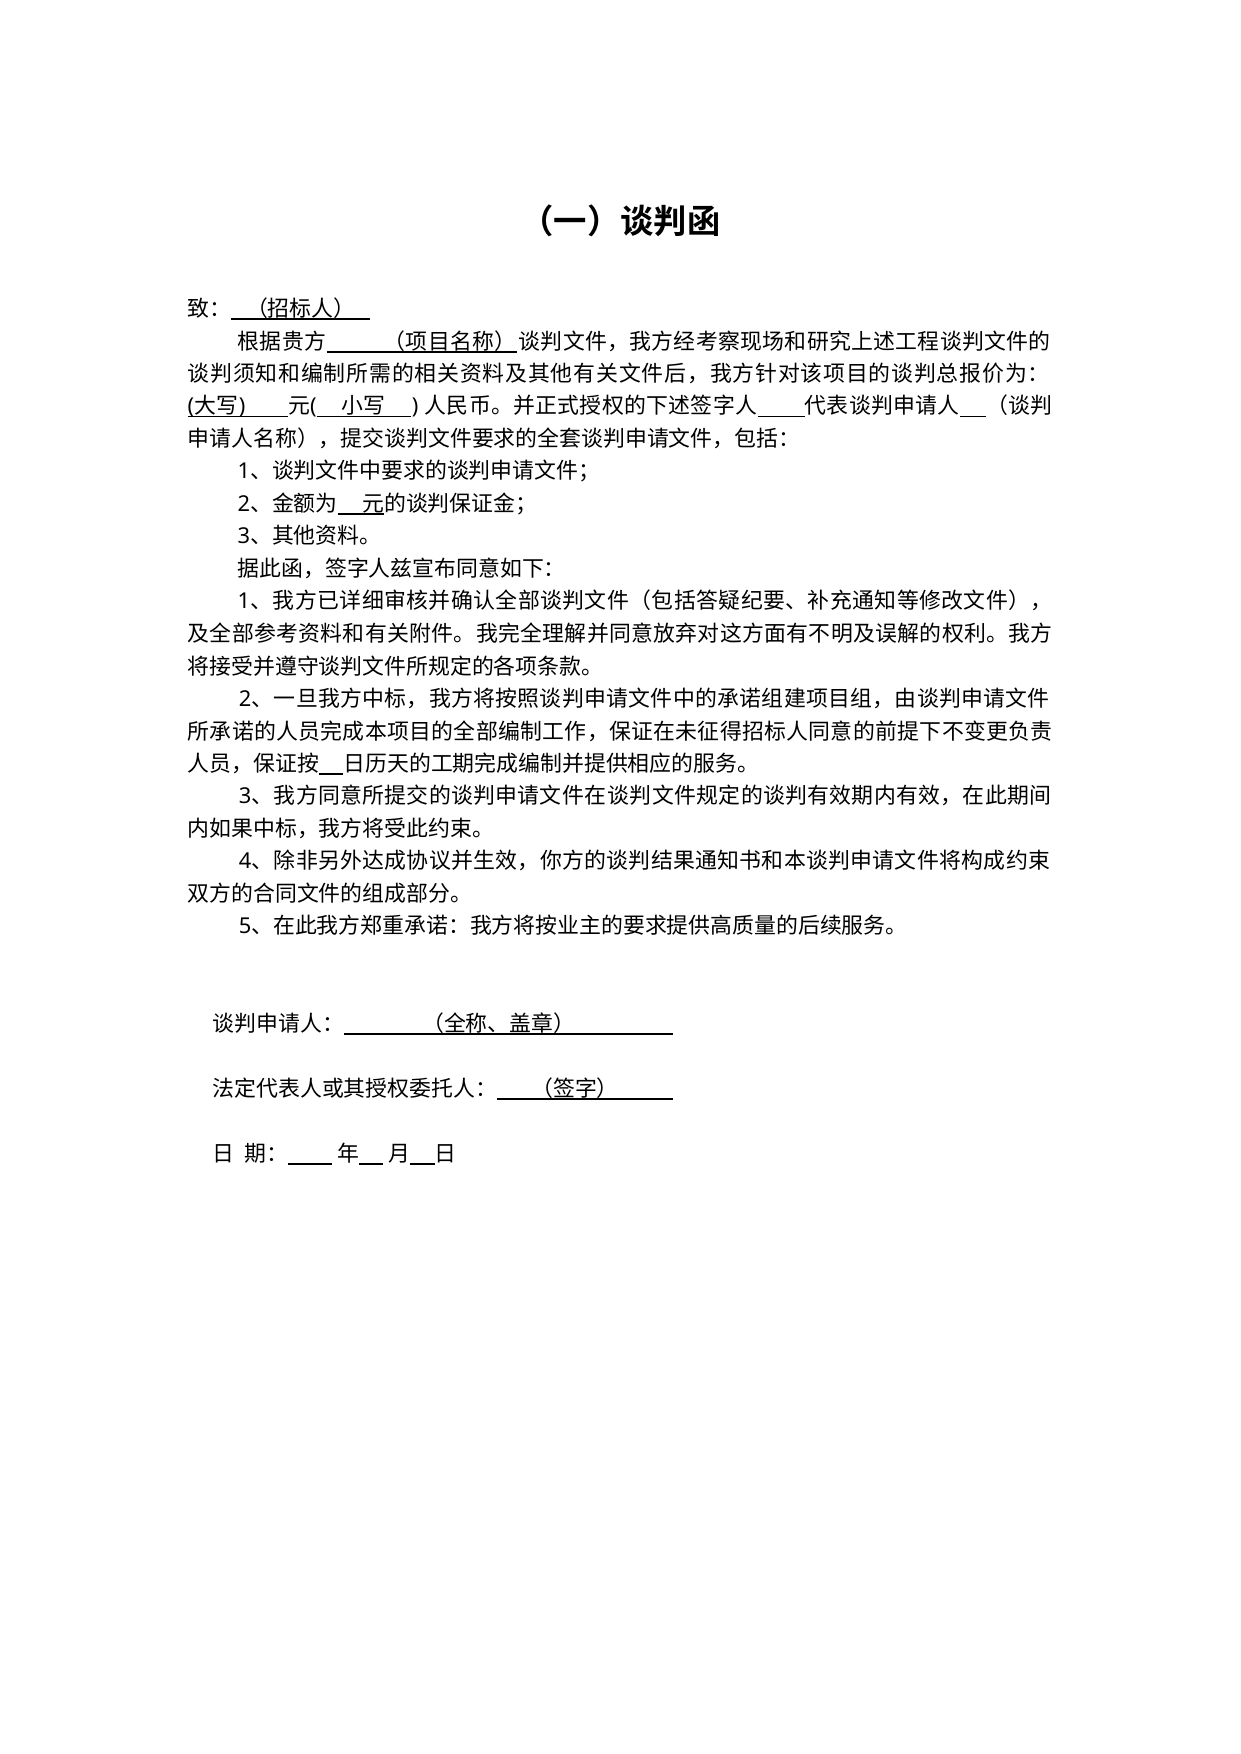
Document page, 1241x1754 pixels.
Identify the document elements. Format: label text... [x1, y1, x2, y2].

text 3、其他资料。 [187, 518, 1053, 551]
text 2、一旦我方中标，我方将按照谈判申请文件中的承诺组建项目组，由谈判申请文件所承诺的人员完成本项目的全部编制工作，保证在未征得招标人同意的前提下不变更负责人员，保证按 日历天的工期完成编制并提供相应的服务。 [187, 681, 1053, 778]
text 1、我方已详细审核并确认全部谈判文件（包括答疑纪要、补充通知等修改文件），及全部参考资料和有关附件。我完全理解并同意放弃对这方面有不明及误解的权利。我方将接受并遵守谈判文件所规定的各项条款。 [187, 583, 1053, 681]
text 据此函，签字人兹宣布同意如下： [187, 551, 1053, 583]
text 法定代表人或其授权委托人： （签字） [212, 1071, 1053, 1103]
text 谈判申请人： （全称、盖章） [212, 1006, 1053, 1038]
text 4、除非另外达成协议并生效，你方的谈判结果通知书和本谈判申请文件将构成约束双方的合同文件的组成部分。 [187, 843, 1053, 908]
text 5、在此我方郑重承诺：我方将按业主的要求提供高质量的后续服务。 [187, 908, 1053, 941]
text 日 期： 年 月 日 [187, 1136, 1053, 1168]
text 3、我方同意所提交的谈判申请文件在谈判文件规定的谈判有效期内有效，在此期间内如果中标，我方将受此约束。 [187, 778, 1053, 843]
text 2、金额为 元的谈判保证金； [187, 486, 1053, 518]
text 根据贵方 （项目名称）谈判文件，我方经考察现场和研究上述工程谈判文件的谈判须知和编制所需的相关资料及其他有关文件后，我方针对该项目的谈判总报价为： (大写) 元( 小写 ) 人民币。并正式授权的下述签字人 代表谈判申请人 （谈判申请人名称），提交谈判文件要求的全套谈判申请文件，包括： [187, 323, 1053, 453]
text （一）谈判函 [187, 187, 1053, 252]
text 1、谈判文件中要求的谈判申请文件； [187, 453, 1053, 486]
text 致： （招标人） [187, 291, 1053, 323]
